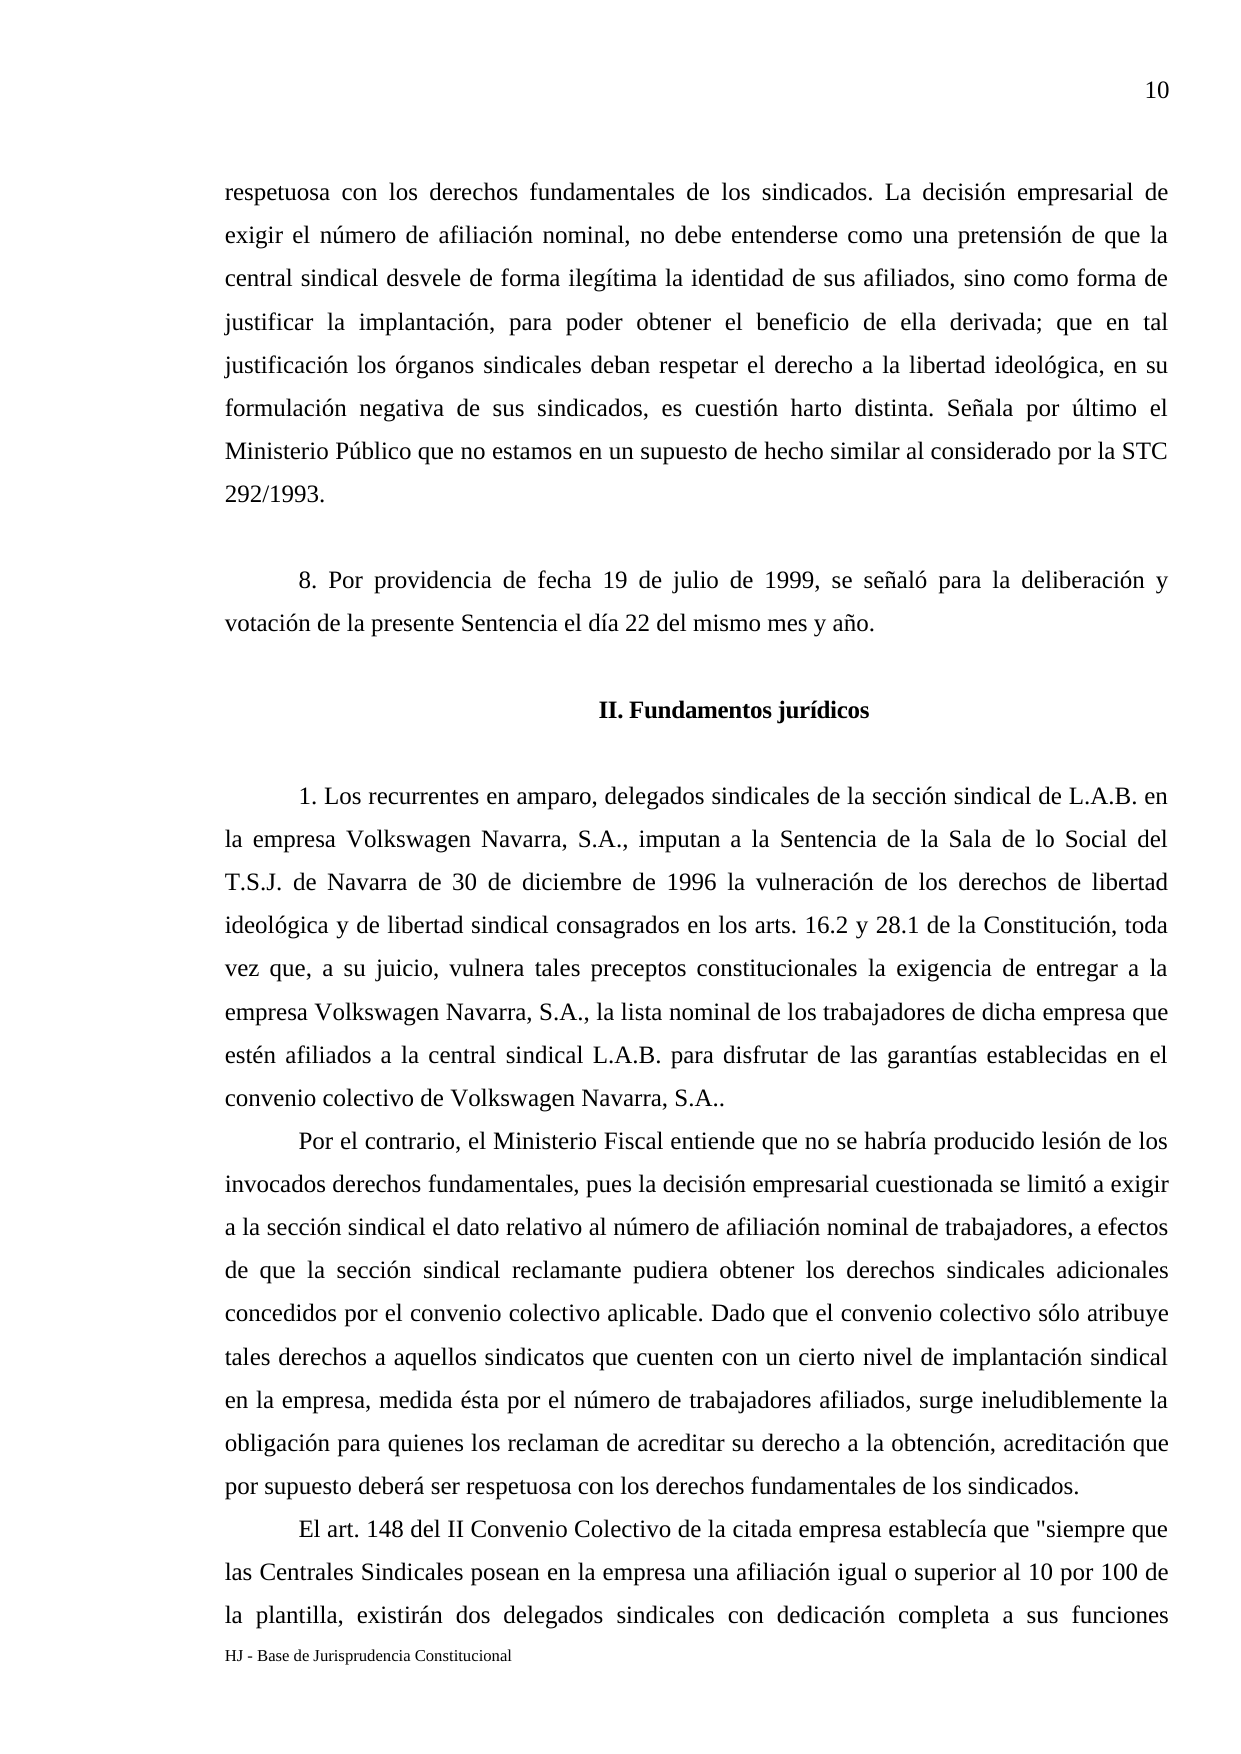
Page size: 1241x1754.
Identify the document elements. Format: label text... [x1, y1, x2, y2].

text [224, 177, 1169, 508]
text Por el contrario, el Ministerio Fiscal entiende que no se habría producido lesión de los invocados derechos fundamentales, pues la decisión empresarial cuestionada se limitó a exigir a la sección sindical el dato relativo al número de afiliación nominal de trabajadores, a efectos de que la sección sindical reclamante pudiera obtener los derechos sindicales adicionales concedidos por el convenio colectivo aplicable. Dado que el convenio colectivo sólo atribuye tales derechos a aquellos sindicatos que cuenten con un cierto nivel de implantación sindical en la empresa, medida ésta por el número de trabajadores afiliados, surge ineludiblemente la obligación para quienes los reclaman de acreditar su derecho a la obtención, acreditación que por supuesto deberá ser respetuosa con los derechos fundamentales de los sindicados. [224, 1126, 1169, 1500]
text 1. Los recurrentes en amparo, delegados sindicales de la sección sindical de L.A.B. en la empresa Volkswagen Navarra, S.A., imputan a la Sentencia de la Sala de lo Social del T.S.J. de Navarra de 30 de diciembre de 1996 la vulneración de los derechos de libertad ideológica y de libertad sindical consagrados en los arts. 16.2 y 28.1 de la Constitución, toda vez que, a su juicio, vulnera tales preceptos constitucionales la exigencia de entregar a la empresa Volkswagen Navarra, S.A., la lista nominal de los trabajadores de dicha empresa que estén afiliados a la central sindical L.A.B. para disfrutar de las garantías establecidas en el convenio colectivo de Volkswagen Navarra, S.A.. [224, 781, 1169, 1112]
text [224, 1514, 1169, 1629]
subtitle II. Fundamentos jurídicos [224, 695, 1169, 723]
text 8. Por providencia de fecha 19 de julio de 1999, se señaló para la deliberación y votación de la presente Sentencia el día 22 del mismo mes y año. [224, 565, 1169, 637]
